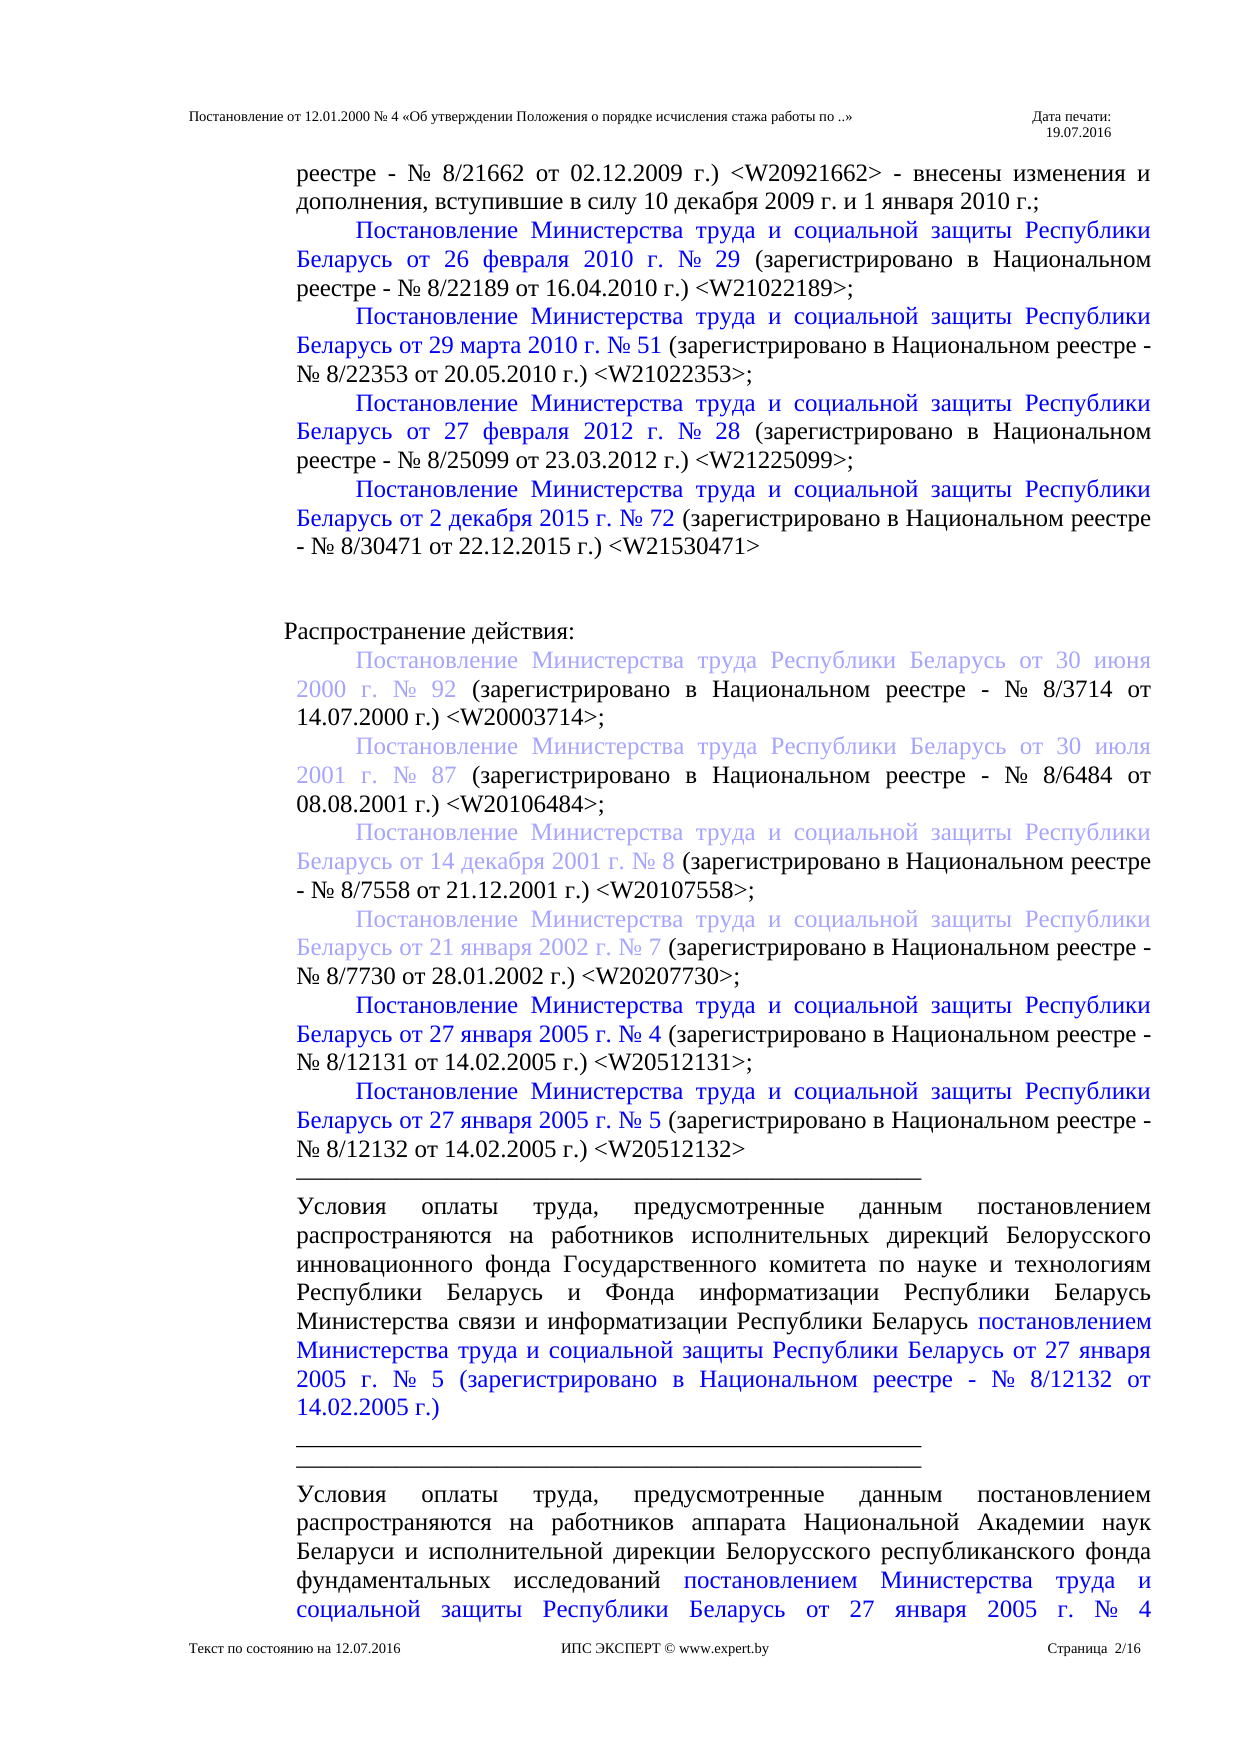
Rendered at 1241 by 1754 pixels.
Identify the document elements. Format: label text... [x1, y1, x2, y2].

text Постановление Министерства труда Республики Беларусь от 30 июня 2000 г. № 92 (зарегистрировано в Национальном реестре - № 8/3714 от 14.07.2000 г.) <W20003714>; [296, 645, 1152, 731]
text Постановление Министерства труда и социальной защиты Республики Беларусь от 27 февраля 2012 г. № 28 (зарегистрировано в Национальном реестре - № 8/25099 от 23.03.2012 г.) <W21225099>; [296, 388, 1152, 474]
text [296, 1479, 1152, 1622]
text Постановление Министерства труда и социальной защиты Республики Беларусь от 27 января 2005 г. № 4 (зарегистрировано в Национальном реестре - № 8/12131 от 14.02.2005 г.) <W20512131>; [296, 990, 1152, 1076]
text Постановление Министерства труда и социальной защиты Республики Беларусь от 29 марта 2010 г. № 51 (зарегистрировано в Национальном реестре - № 8/22353 от 20.05.2010 г.) <W21022353>; [296, 301, 1152, 388]
text __________________________________________________ [296, 1421, 1152, 1450]
text Постановление Министерства труда и социальной защиты Республики Беларусь от 14 декабря 2001 г. № 8 (зарегистрировано в Национальном реестре - № 8/7558 от 21.12.2001 г.) <W20107558>; [296, 817, 1152, 904]
text ————————————————————————— [296, 1450, 1152, 1479]
text ————————————————————————— [296, 1162, 1152, 1191]
text Постановление Министерства труда и социальной защиты Республики Беларусь от 2 декабря 2015 г. № 72 (зарегистрировано в Национальном реестре - № 8/30471 от 22.12.2015 г.) <W21530471> [296, 474, 1152, 560]
text Постановление Министерства труда и социальной защиты Республики Беларусь от 27 января 2005 г. № 5 (зарегистрировано в Национальном реестре - № 8/12132 от 14.02.2005 г.) <W20512132> [296, 1076, 1152, 1162]
text Постановление Министерства труда Республики Беларусь от 30 июля 2001 г. № 87 (зарегистрировано в Национальном реестре - № 8/6484 от 08.08.2001 г.) <W20106484>; [296, 731, 1152, 817]
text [296, 158, 1152, 215]
text Распространение действия: [283, 616, 1152, 645]
text Постановление Министерства труда и социальной защиты Республики Беларусь от 26 февраля 2010 г. № 29 (зарегистрировано в Национальном реестре - № 8/22189 от 16.04.2010 г.) <W21022189>; [296, 215, 1152, 301]
text Условия оплаты труда, предусмотренные данным постановлением распространяются на работников исполнительных дирекций Белорусского инновационного фонда Государственного комитета по науке и технологиям Республики Беларусь и Фонда информатизации Республики Беларусь Министерства связи и информатизации Республики Беларусь постановлением Министерства труда и социальной защиты Республики Беларусь от 27 января 2005 г. № 5 (зарегистрировано в Национальном реестре - № 8/12132 от 14.02.2005 г.) [296, 1191, 1152, 1421]
text Постановление Министерства труда и социальной защиты Республики Беларусь от 21 января 2002 г. № 7 (зарегистрировано в Национальном реестре - № 8/7730 от 28.01.2002 г.) <W20207730>; [296, 904, 1152, 990]
